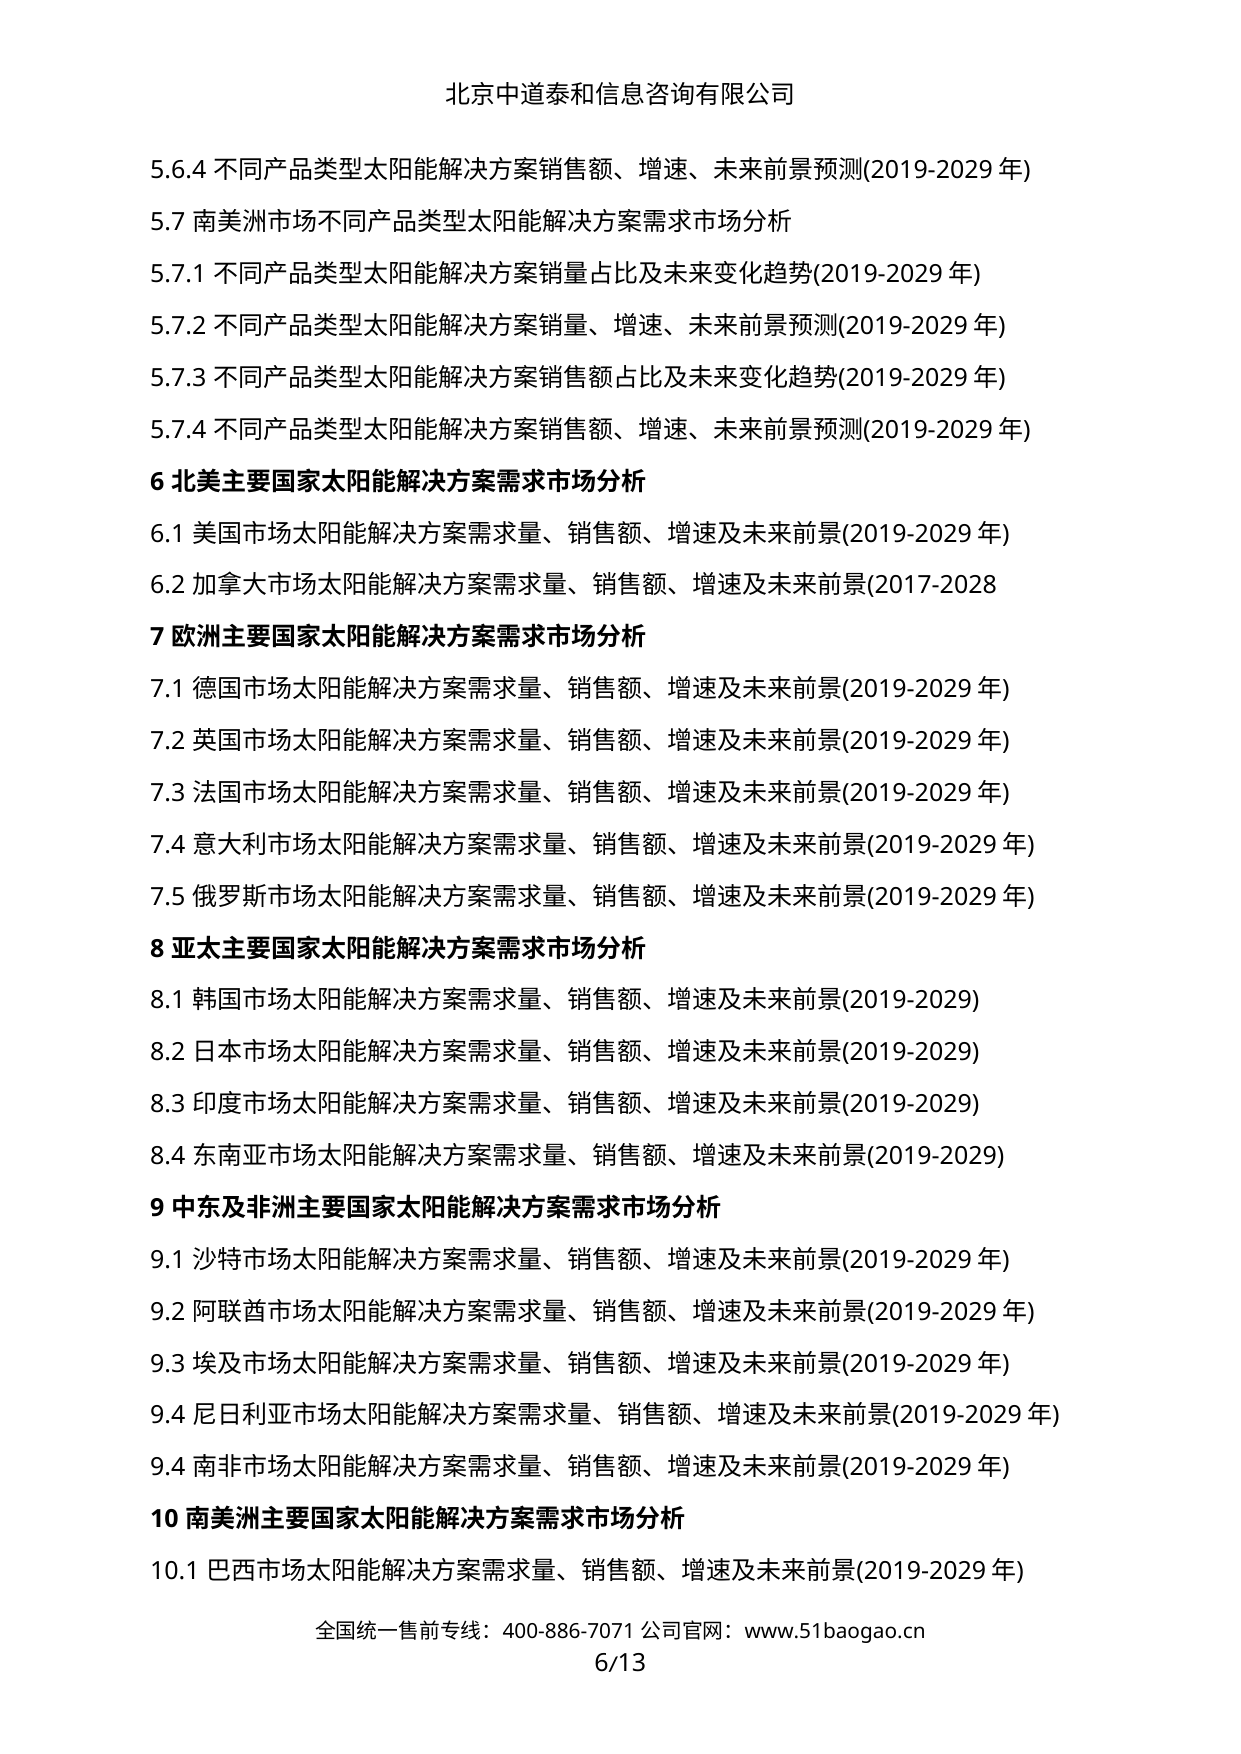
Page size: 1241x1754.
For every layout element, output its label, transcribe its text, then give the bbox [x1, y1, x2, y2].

text 6.2 加拿大市场太阳能解决方案需求量、销售额、增速及未来前景(2017-2028 [150, 565, 1090, 601]
text 7.5 俄罗斯市场太阳能解决方案需求量、销售额、增速及未来前景(2019-2029年) [150, 876, 1090, 912]
text 5.7.2 不同产品类型太阳能解决方案销量、增速、未来前景预测(2019-2029年) [150, 306, 1090, 342]
text 10.1 巴西市场太阳能解决方案需求量、销售额、增速及未来前景(2019-2029年) [150, 1551, 1090, 1587]
text 10 南美洲主要国家太阳能解决方案需求市场分析 [150, 1499, 1090, 1535]
text 5.7.3 不同产品类型太阳能解决方案销售额占比及未来变化趋势(2019-2029年) [150, 357, 1090, 394]
text 8.3 印度市场太阳能解决方案需求量、销售额、增速及未来前景(2019-2029) [150, 1084, 1090, 1120]
text 6 北美主要国家太阳能解决方案需求市场分析 [150, 461, 1090, 497]
text 9.4 南非市场太阳能解决方案需求量、销售额、增速及未来前景(2019-2029年) [150, 1447, 1090, 1483]
text 8 亚太主要国家太阳能解决方案需求市场分析 [150, 928, 1090, 964]
text 7.1 德国市场太阳能解决方案需求量、销售额、增速及未来前景(2019-2029年) [150, 669, 1090, 705]
text 8.4 东南亚市场太阳能解决方案需求量、销售额、增速及未来前景(2019-2029) [150, 1136, 1090, 1172]
text 7 欧洲主要国家太阳能解决方案需求市场分析 [150, 617, 1090, 653]
text 9.4 尼日利亚市场太阳能解决方案需求量、销售额、增速及未来前景(2019-2029年) [150, 1395, 1090, 1431]
text 9.3 埃及市场太阳能解决方案需求量、销售额、增速及未来前景(2019-2029年) [150, 1343, 1090, 1379]
text 9 中东及非洲主要国家太阳能解决方案需求市场分析 [150, 1187, 1090, 1224]
text 5.7 南美洲市场不同产品类型太阳能解决方案需求市场分析 [150, 202, 1090, 238]
text 6.1 美国市场太阳能解决方案需求量、销售额、增速及未来前景(2019-2029年) [150, 513, 1090, 549]
text 9.2 阿联酋市场太阳能解决方案需求量、销售额、增速及未来前景(2019-2029年) [150, 1291, 1090, 1327]
text 8.1 韩国市场太阳能解决方案需求量、销售额、增速及未来前景(2019-2029) [150, 980, 1090, 1016]
text 5.7.1 不同产品类型太阳能解决方案销量占比及未来变化趋势(2019-2029年) [150, 254, 1090, 290]
text 7.4 意大利市场太阳能解决方案需求量、销售额、增速及未来前景(2019-2029年) [150, 824, 1090, 861]
text 5.6.4 不同产品类型太阳能解决方案销售额、增速、未来前景预测(2019-2029年) [150, 150, 1090, 186]
text 9.1 沙特市场太阳能解决方案需求量、销售额、增速及未来前景(2019-2029年) [150, 1239, 1090, 1276]
text 7.2 英国市场太阳能解决方案需求量、销售额、增速及未来前景(2019-2029年) [150, 721, 1090, 757]
text 7.3 法国市场太阳能解决方案需求量、销售额、增速及未来前景(2019-2029年) [150, 772, 1090, 809]
text 8.2 日本市场太阳能解决方案需求量、销售额、增速及未来前景(2019-2029) [150, 1032, 1090, 1068]
text 5.7.4 不同产品类型太阳能解决方案销售额、增速、未来前景预测(2019-2029年) [150, 409, 1090, 446]
